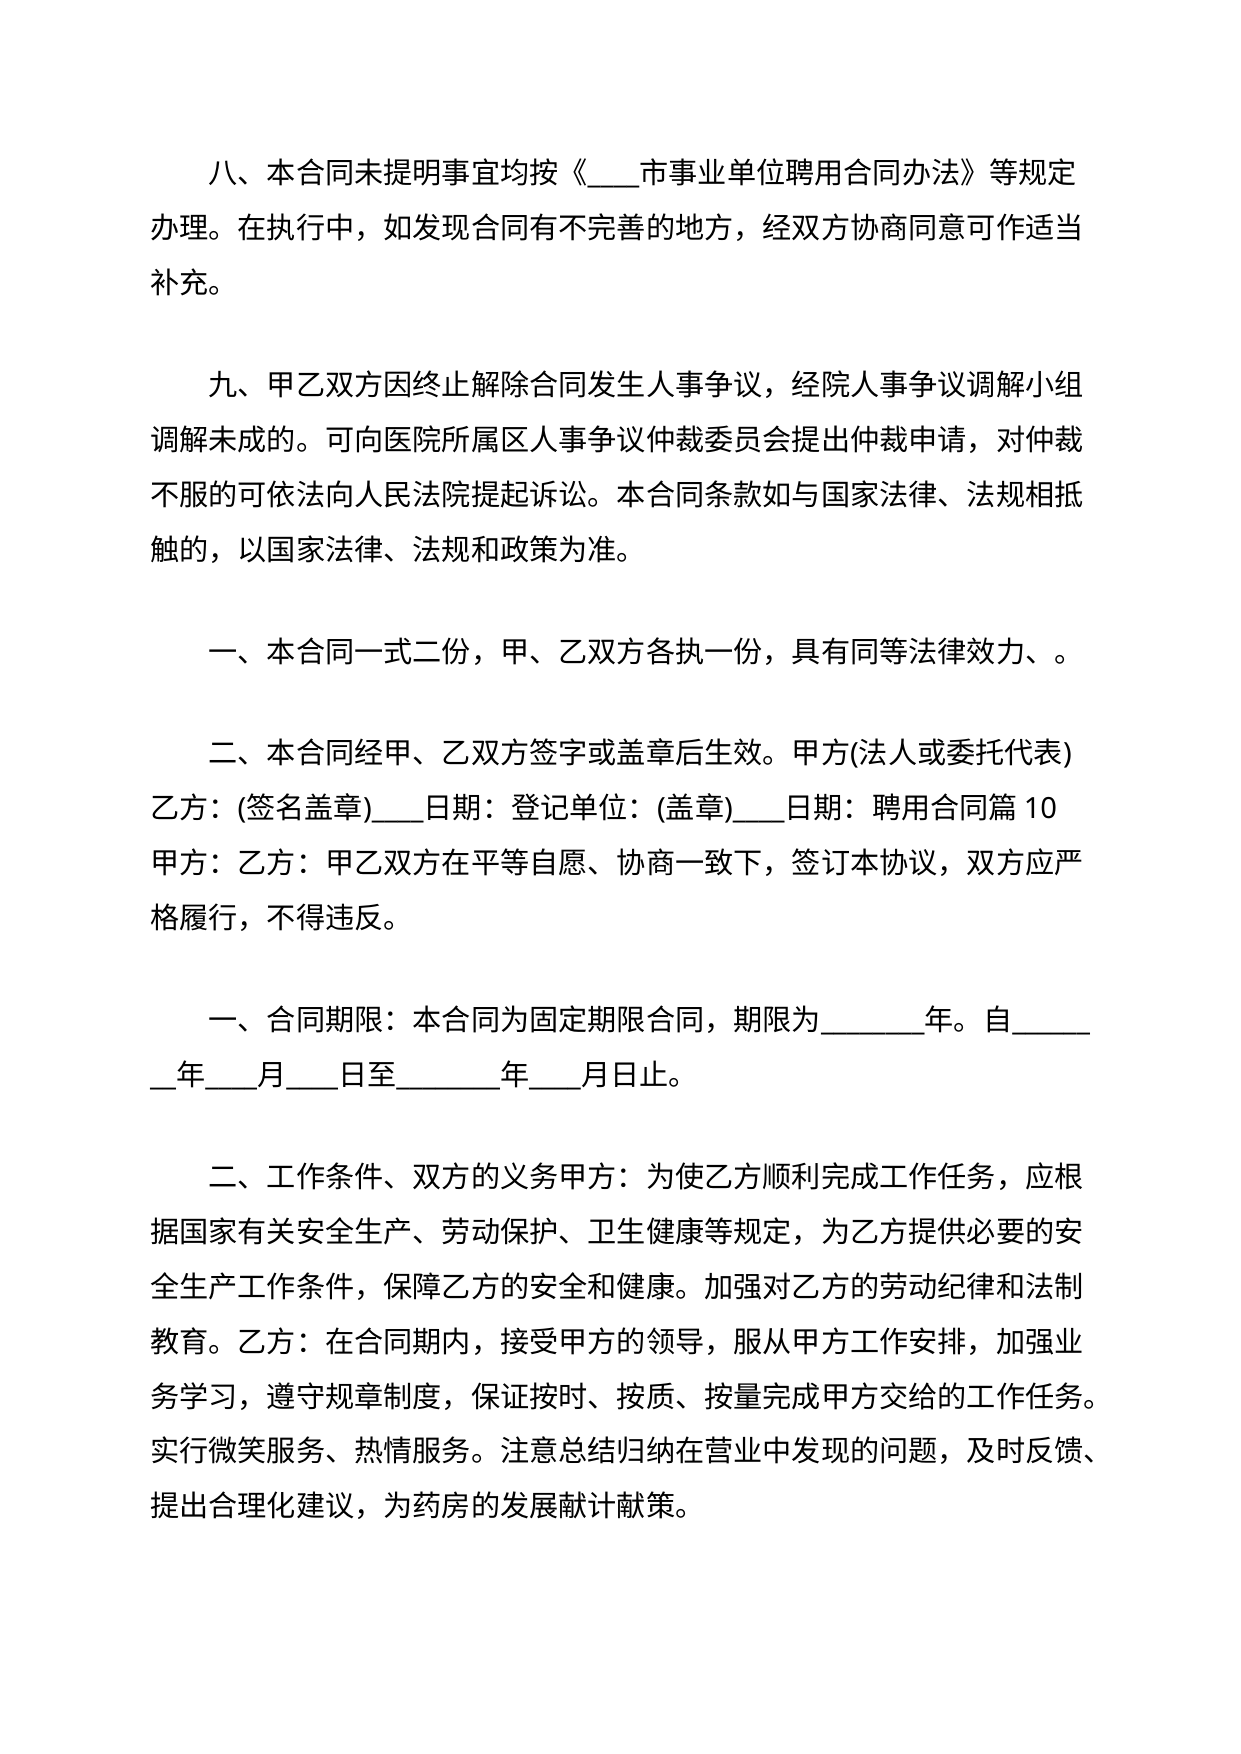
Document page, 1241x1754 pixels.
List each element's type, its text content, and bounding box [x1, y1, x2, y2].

text 一、合同期限：本合同为固定期限合同，期限为________年。自________年____月____日至________年____月日止。 [150, 997, 1090, 1094]
text 二、本合同经甲、乙双方签字或盖章后生效。甲方(法人或委托代表)乙方：(签名盖章)____日期：登记单位：(盖章)____日期：聘用合同篇10甲方：乙方：甲乙双方在平等自愿、协商一致下，签订本协议，双方应严格履行，不得违反。 [150, 730, 1090, 937]
text 一、本合同一式二份，甲、乙双方各执一份，具有同等法律效力、。 [150, 628, 1090, 670]
text 二、工作条件、双方的义务甲方：为使乙方顺利完成工作任务，应根据国家有关安全生产、劳动保护、卫生健康等规定，为乙方提供必要的安全生产工作条件，保障乙方的安全和健康。加强对乙方的劳动纪律和法制教育。乙方：在合同期内，接受甲方的领导，服从甲方工作安排，加强业务学习，遵守规章制度，保证按时、按质、按量完成甲方交给的工作任务。实行微笑服务、热情服务。注意总结归纳在营业中发现的问题，及时反馈、提出合理化建议，为药房的发展献计献策。 [150, 1153, 1090, 1525]
text 九、甲乙双方因终止解除合同发生人事争议，经院人事争议调解小组调解未成的。可向医院所属区人事争议仲裁委员会提出仲裁申请，对仲裁不服的可依法向人民法院提起诉讼。本合同条款如与国家法律、法规相抵触的，以国家法律、法规和政策为准。 [150, 362, 1090, 569]
text 八、本合同未提明事宜均按《____市事业单位聘用合同办法》等规定办理。在执行中，如发现合同有不完善的地方，经双方协商同意可作适当补充。 [150, 150, 1090, 302]
